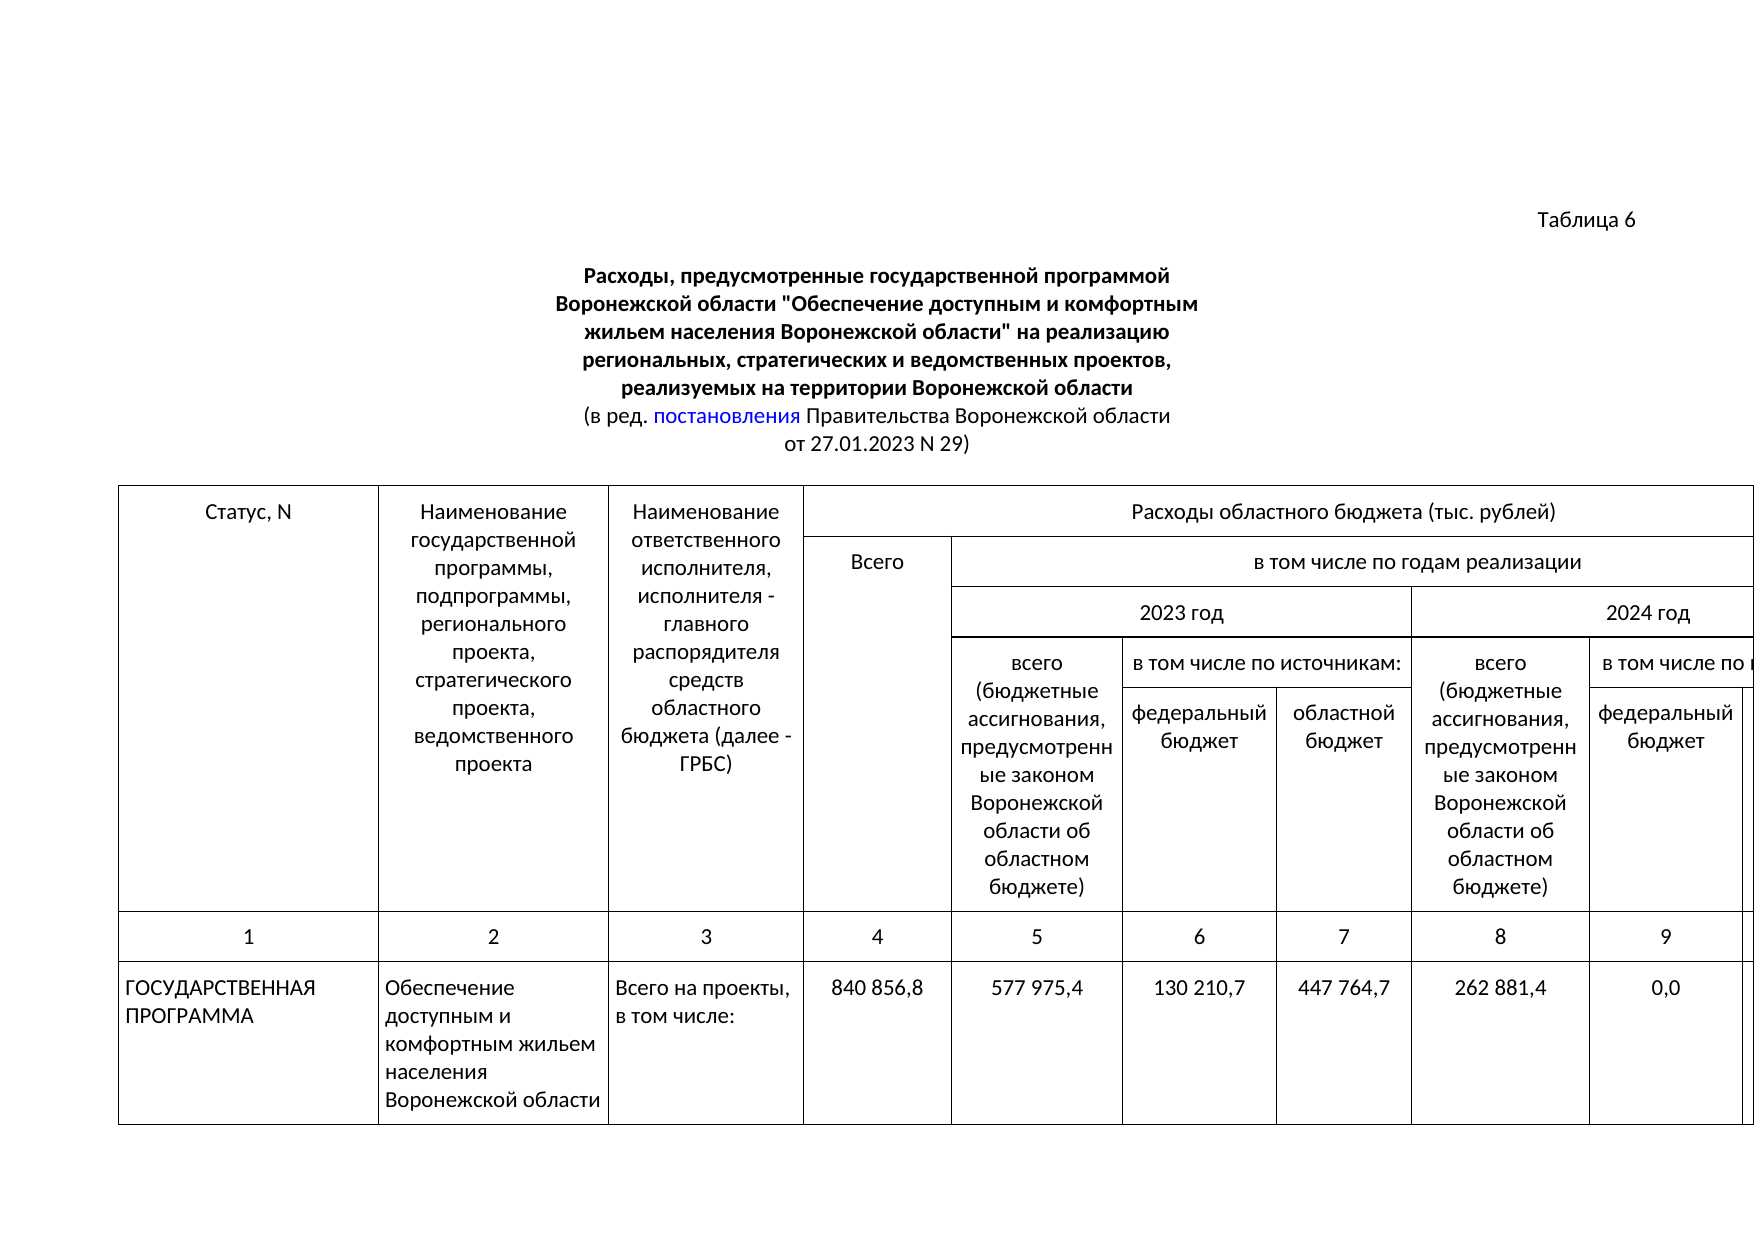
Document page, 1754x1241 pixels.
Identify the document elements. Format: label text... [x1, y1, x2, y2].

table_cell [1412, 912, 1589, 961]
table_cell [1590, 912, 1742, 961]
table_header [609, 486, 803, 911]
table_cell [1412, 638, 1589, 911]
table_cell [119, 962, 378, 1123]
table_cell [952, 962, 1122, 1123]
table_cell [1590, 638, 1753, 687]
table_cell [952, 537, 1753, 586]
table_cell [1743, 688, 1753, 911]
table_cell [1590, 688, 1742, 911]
title Воронежской области "Обеспечение доступным и комфортным [118, 289, 1636, 317]
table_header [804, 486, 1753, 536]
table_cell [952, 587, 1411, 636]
text (в ред. постановления Правительства Воронежской области [118, 401, 1636, 429]
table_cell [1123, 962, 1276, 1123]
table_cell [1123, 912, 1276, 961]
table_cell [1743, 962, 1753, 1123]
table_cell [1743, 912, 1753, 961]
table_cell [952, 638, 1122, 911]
title Расходы, предусмотренные государственной программой [118, 261, 1636, 289]
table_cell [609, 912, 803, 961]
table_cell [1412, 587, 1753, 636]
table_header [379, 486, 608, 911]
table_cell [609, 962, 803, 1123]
title жильем населения Воронежской области" на реализацию [118, 317, 1636, 345]
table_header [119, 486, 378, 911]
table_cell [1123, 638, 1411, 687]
title региональных, стратегических и ведомственных проектов, [118, 345, 1636, 373]
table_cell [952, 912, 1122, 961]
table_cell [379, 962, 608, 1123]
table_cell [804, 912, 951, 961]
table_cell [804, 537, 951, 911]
text от 27.01.2023 N 29) [118, 429, 1636, 457]
text Таблица 6 [118, 205, 1636, 233]
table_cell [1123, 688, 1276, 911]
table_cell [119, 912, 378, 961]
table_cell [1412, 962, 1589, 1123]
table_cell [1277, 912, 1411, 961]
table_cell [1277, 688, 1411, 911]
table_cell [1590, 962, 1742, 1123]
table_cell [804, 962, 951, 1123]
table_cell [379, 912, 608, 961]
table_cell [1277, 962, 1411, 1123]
title реализуемых на территории Воронежской области [118, 373, 1636, 401]
